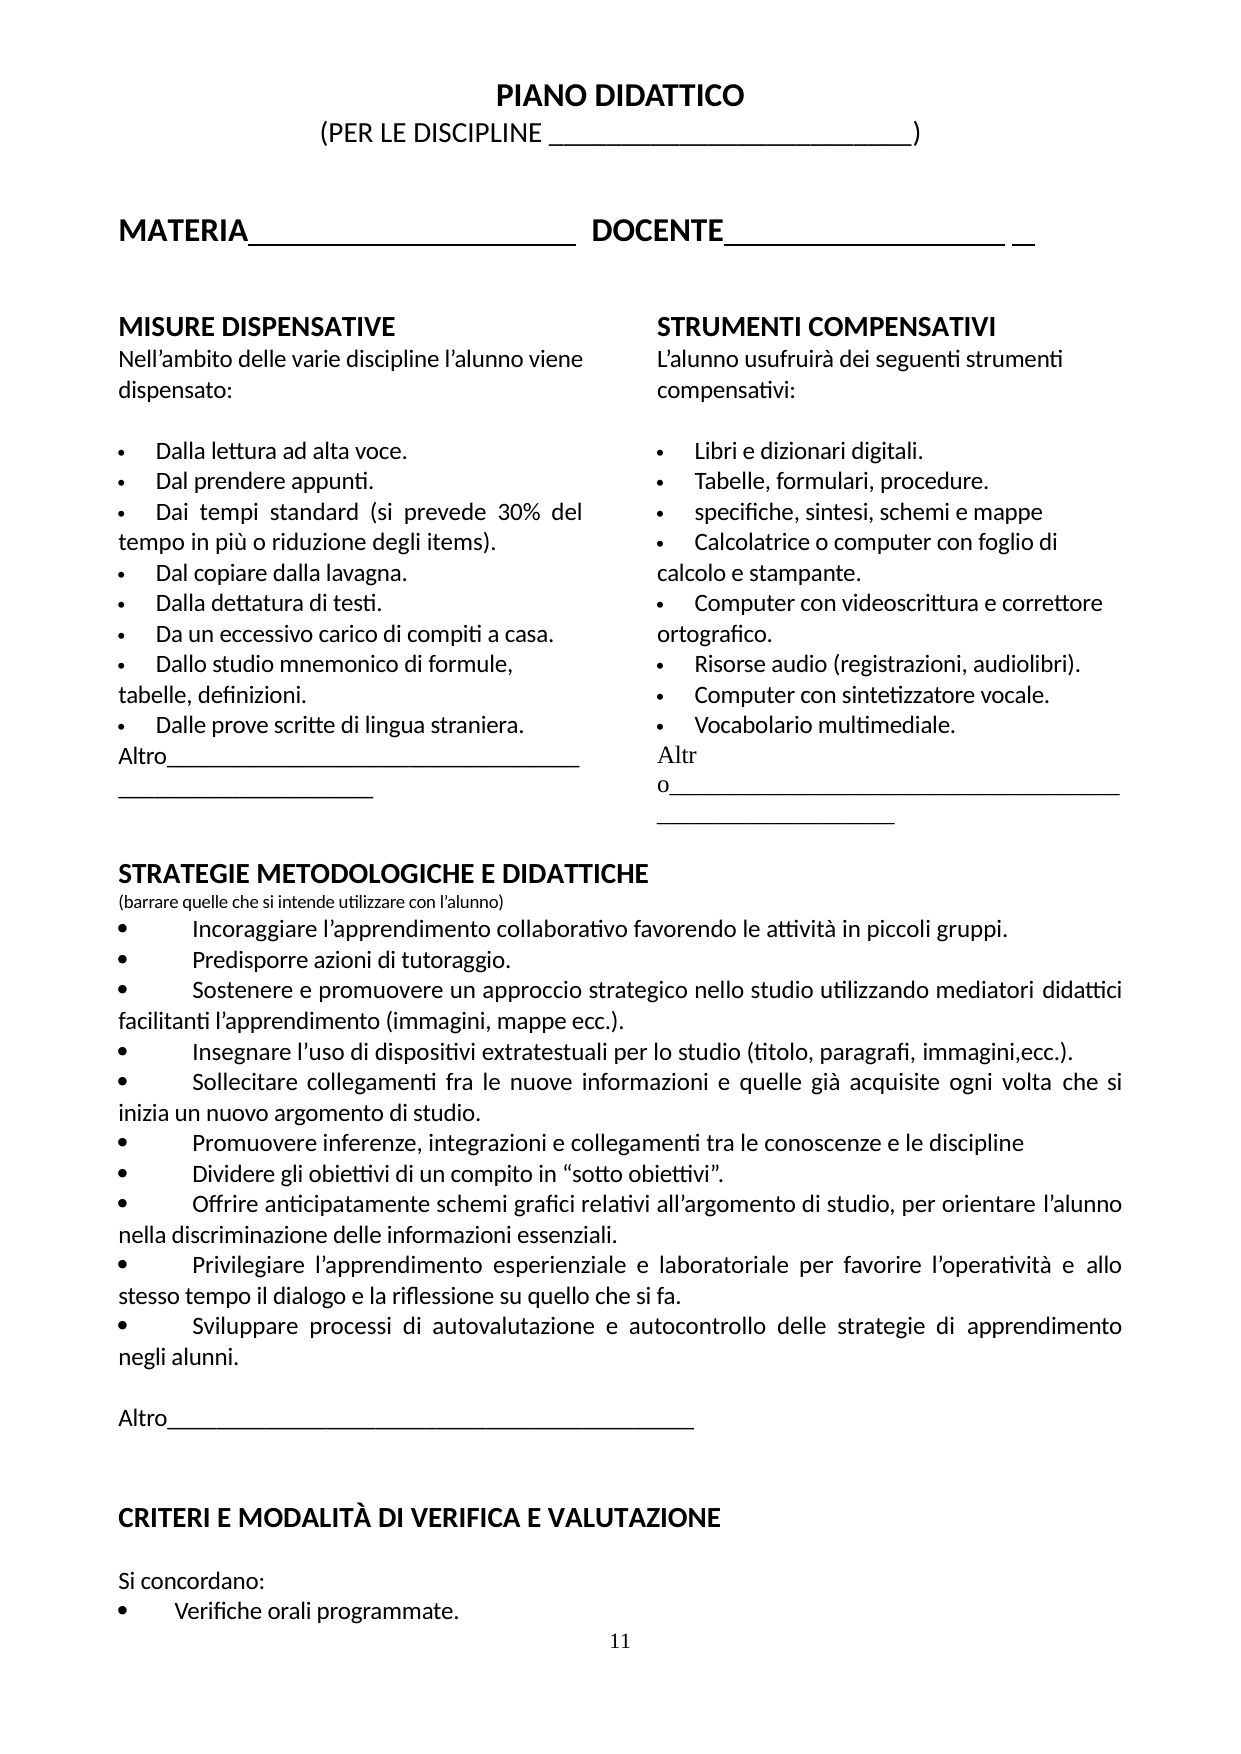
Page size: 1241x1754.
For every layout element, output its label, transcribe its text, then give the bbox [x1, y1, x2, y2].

list Predisporre azioni di tutoraggio. [118, 944, 1122, 975]
list Offrire anticipatamente schemi grafici relativi all’argomento di studio, per orientare l’alunno nella discriminazione delle informazioni essenziali. [118, 1188, 1122, 1249]
subtitle MISURE DISPENSATIVE [118, 308, 583, 343]
list Promuovere inferenze, integrazioni e collegamenti tra le conoscenze e le discipline [118, 1127, 1122, 1158]
list Incoraggiare l’apprendimento collaborativo favorendo le attività in piccoli gruppi. [118, 914, 1122, 944]
list Dallo studio mnemonico di formule, tabelle, definizioni. [118, 648, 583, 709]
subtitle CRITERI E MODALITÀ DI VERIFICA E VALUTAZIONE [118, 1499, 1122, 1534]
list Sviluppare processi di autovalutazione e autocontrollo delle strategie di apprendimento negli alunni. [118, 1310, 1122, 1371]
subtitle STRATEGIE METODOLOGICHE E DIDATTICHE [118, 855, 1122, 891]
text Altro_______________________________________________________ [118, 740, 583, 832]
list Dai tempi standard (si prevede 30% del tempo in più o riduzione degli items). [118, 496, 583, 557]
text Nell’ambito delle varie discipline l’alunno viene dispensato: [118, 343, 583, 404]
list Dividere gli obiettivi di un compito in “sotto obiettivi”. [118, 1158, 1122, 1188]
list Dal prendere appunti. [118, 465, 583, 496]
list Dalla lettura ad alta voce. [118, 435, 583, 465]
list Risorse audio (registrazioni, audiolibri). [657, 648, 1122, 679]
list Dal copiare dalla lavagna. [118, 557, 583, 587]
text Si concordano: [118, 1565, 1122, 1595]
list Insegnare l’uso di dispositivi extratestuali per lo studio (titolo, paragrafi, immagini,ecc.). [118, 1036, 1122, 1066]
text L’alunno usufruirà dei seguenti strumenti compensativi: [657, 343, 1122, 404]
list Dalla dettatura di testi. [118, 587, 583, 618]
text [118, 74, 1122, 114]
list Computer con sintetizzatore vocale. [657, 679, 1122, 709]
list specifiche, sintesi, schemi e mappe [657, 496, 1122, 526]
list Dalle prove scritte di lingua straniera. [118, 709, 583, 740]
list Sostenere e promuovere un approccio strategico nello studio utilizzando mediatori didattici facilitanti l’apprendimento (immagini, mappe ecc.). [118, 975, 1122, 1036]
subtitle MATERIA DOCENTE [118, 209, 1122, 250]
text (barrare quelle che si intende utilizzare con l’alunno) [118, 891, 1122, 914]
text Altro___________________________________________ [118, 1402, 1122, 1432]
list Vocabolario multimediale. [657, 709, 1122, 740]
list Privilegiare l’apprendimento esperienziale e laboratoriale per favorire l’operatività e allo stesso tempo il dialogo e la riflessione su quello che si fa. [118, 1249, 1122, 1310]
text Altro_______________________________________________________ [657, 740, 1122, 855]
list Calcolatrice o computer con foglio di calcolo e stampante. [657, 526, 1122, 587]
list Computer con videoscrittura e correttore ortografico. [657, 587, 1122, 648]
list Tabelle, formulari, procedure. [657, 465, 1122, 496]
list Sollecitare collegamenti fra le nuove informazioni e quelle già acquisite ogni volta che si inizia un nuovo argomento di studio. [118, 1066, 1122, 1127]
list Libri e dizionari digitali. [657, 435, 1122, 465]
list Verifiche orali programmate. [118, 1595, 1122, 1626]
text (PER LE DISCIPLINE _________________________) [118, 114, 1122, 150]
subtitle STRUMENTI COMPENSATIVI [657, 308, 1122, 343]
list Da un eccessivo carico di compiti a casa. [118, 618, 583, 648]
